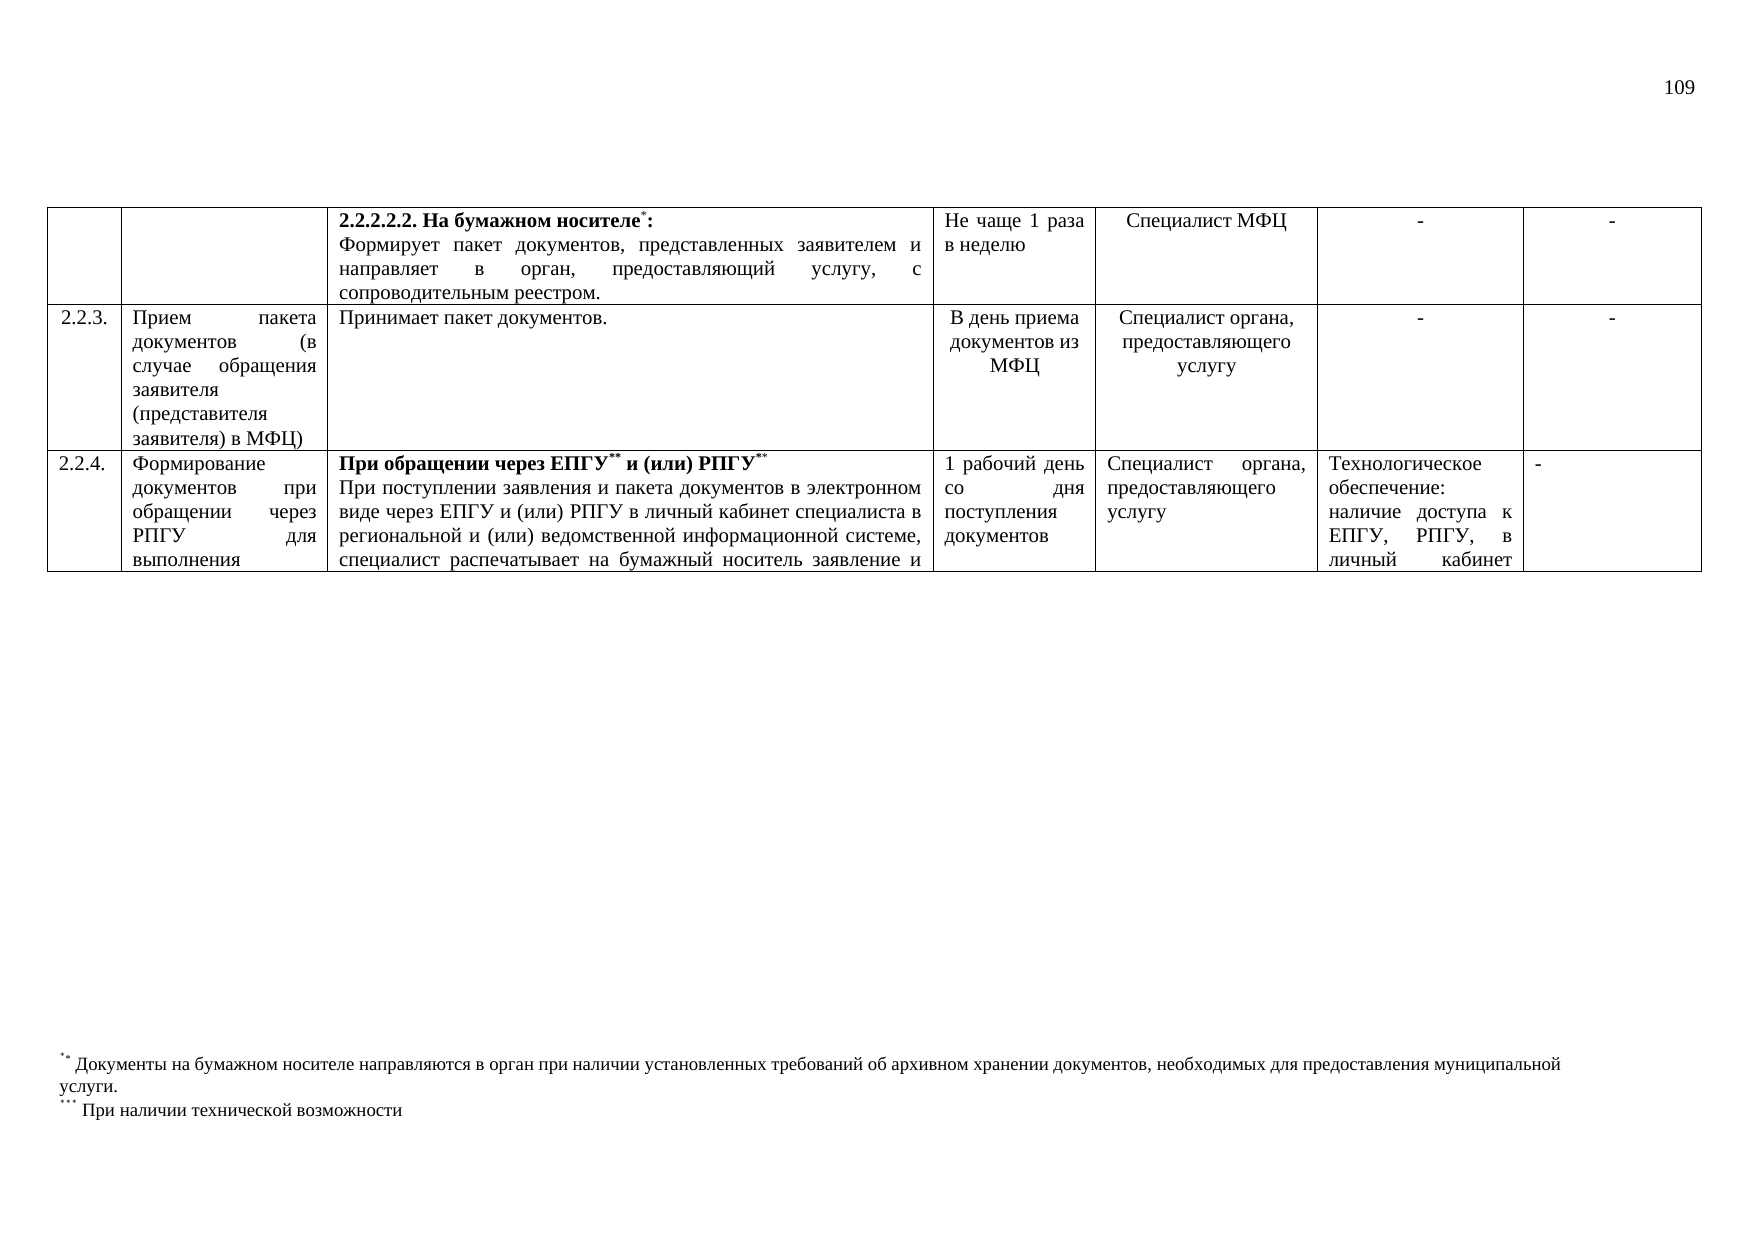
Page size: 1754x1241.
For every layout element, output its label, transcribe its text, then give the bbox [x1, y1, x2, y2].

table_cell Прием пакета документов (в случае обращения заявителя (представителя заявителя) в МФЦ) [122, 305, 327, 449]
table_cell - [1318, 305, 1523, 449]
table_cell В день приема документов из МФЦ [934, 305, 1095, 449]
table_cell Специалист органа, предоставляющего услугу [1096, 451, 1317, 571]
table_cell Принимает пакет документов. [328, 305, 933, 449]
table_cell - [1524, 451, 1701, 571]
table_cell - [1524, 208, 1701, 304]
table_cell 1 рабочий день со дня поступления документов [934, 451, 1095, 571]
table_cell Специалист МФЦ [1096, 208, 1317, 304]
table_cell При обращении через ЕПГУ** и (или) РПГУ** При поступлении заявления и пакета документов в электронном виде через ЕПГУ и (или) РПГУ в личный кабинет специалиста в региональной и (или) ведомственной информационной системе, специалист распечатывает на бумажный носитель заявление и все приложенные документы, поступившие в электронном виде, для выполнения административных процедур по исполнению услуги. [328, 451, 933, 571]
table_cell Специалист органа, предоставляющего услугу [1096, 305, 1317, 449]
table_cell - [1318, 208, 1523, 304]
table_cell Формирование документов при обращении через РПГУ для выполнения административных процедур по исполнению услуги [122, 451, 327, 571]
table_cell 2.2.3. [48, 305, 121, 449]
table_cell - [1524, 305, 1701, 449]
table_cell 2.2.2.2.2. На бумажном носителе*: Формирует пакет документов, представленных заявителем и направляет в орган, предоставляющий услугу, с сопроводительным реестром. [328, 208, 933, 304]
table_cell Не чаще 1 раза в неделю [934, 208, 1095, 304]
table_cell Технологическое обеспечение: наличие доступа к ЕПГУ, РПГУ, в личный кабинет должностного лица в региональной и (или) ведомственной информационной системе, а также наличие необходимого оборудования: компьютер, принтер, МФУ [1318, 451, 1523, 571]
table_cell 2.2.4. [48, 451, 121, 571]
